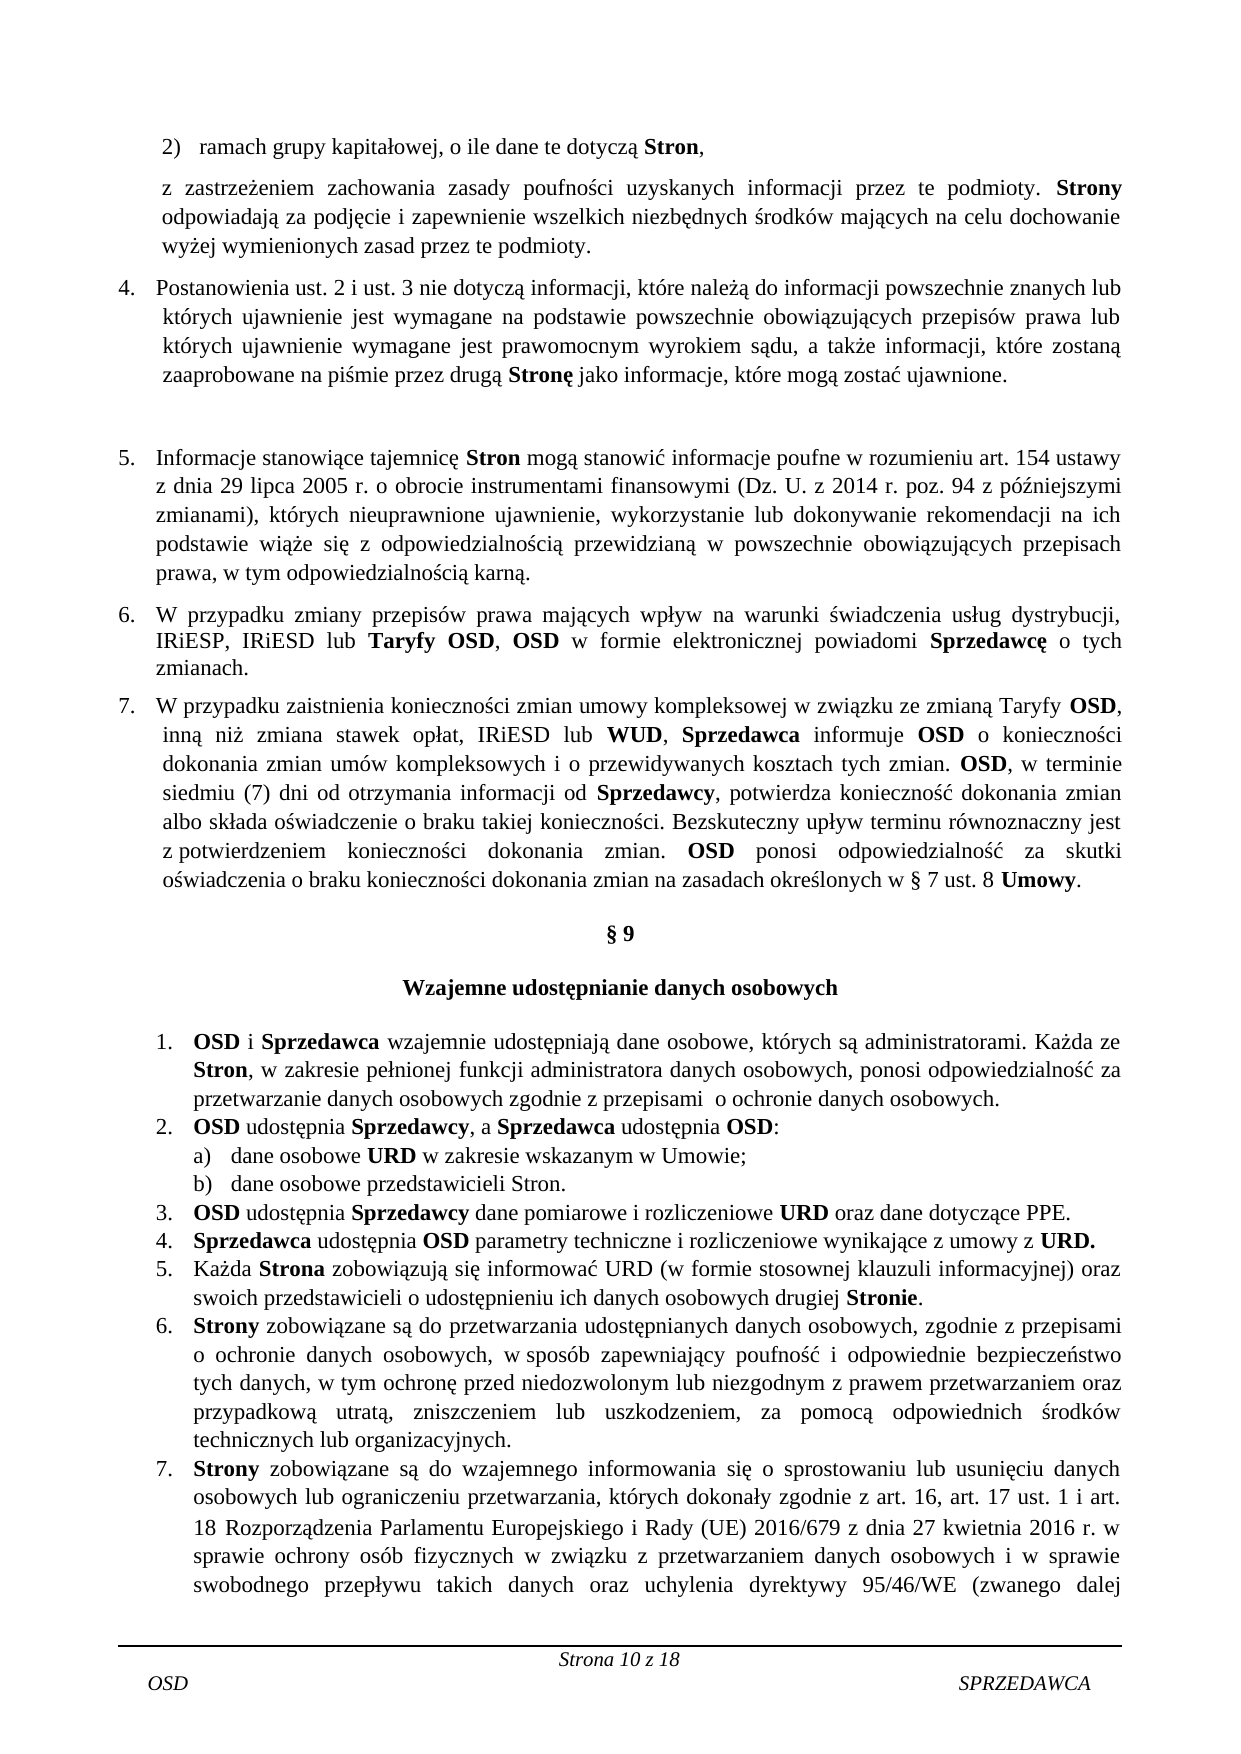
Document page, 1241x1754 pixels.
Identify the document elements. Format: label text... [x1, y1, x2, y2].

list Postanowienia ust. 2 i ust. 3 nie dotyczą informacji, które należą do informacji powszechnie znanych lub których ujawnienie jest wymagane na podstawie powszechnie obowiązujących przepisów prawa lub których ujawnienie wymagane jest prawomocnym wyrokiem sądu, a także informacji, które zostaną zaaprobowane na piśmie przez drugą Stronę jako informacje, które mogą zostać ujawnione. [118, 274, 1122, 387]
list dane osobowe przedstawicieli Stron. [193, 1170, 1122, 1197]
list ramach grupy kapitałowej, o ile dane te dotyczą Stron, [162, 133, 1122, 159]
list OSD udostępnia Sprzedawcy, a Sprzedawca udostępnia OSD: [156, 1113, 1122, 1140]
text § 9 [118, 920, 1122, 946]
list dane osobowe URD w zakresie wskazanym w Umowie; [193, 1142, 1122, 1168]
list Każda Strona zobowiązują się informować URD (w formie stosownej klauzuli informacyjnej) oraz swoich przedstawicieli o udostępnieniu ich danych osobowych drugiej Stronie. [156, 1256, 1122, 1310]
list Strony zobowiązane są do przetwarzania udostępnianych danych osobowych, zgodnie z przepisami o ochronie danych osobowych, w sposób zapewniający poufność i odpowiednie bezpieczeństwo tych danych, w tym ochronę przed niedozwolonym lub niezgodnym z prawem przetwarzaniem oraz przypadkową utratą, zniszczeniem lub uszkodzeniem, za pomocą odpowiednich środków technicznych lub organizacyjnych. [156, 1312, 1122, 1452]
text Wzajemne udostępnianie danych osobowych [118, 974, 1122, 1000]
list Informacje stanowiące tajemnicę Stron mogą stanowić informacje poufne w rozumieniu art. 154 ustawy z dnia 29 lipca 2005 r. o obrocie instrumentami finansowymi (Dz. U. z 2014 r. poz. 94 z późniejszymi zmianami), których nieuprawnione ujawnienie, wykorzystanie lub dokonywanie rekomendacji na ich podstawie wiąże się z odpowiedzialnością przewidzianą w powszechnie obowiązujących przepisach prawa, w tym odpowiedzialnością karną. [118, 443, 1122, 586]
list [156, 1454, 1122, 1597]
list W przypadku zaistnienia konieczności zmian umowy kompleksowej w związku ze zmianą Taryfy OSD, inną niż zmiana stawek opłat, IRiESD lub WUD, Sprzedawca informuje OSD o konieczności dokonania zmian umów kompleksowych i o przewidywanych kosztach tych zmian. OSD, w terminie siedmiu (7) dni od otrzymania informacji od Sprzedawcy, potwierdza konieczność dokonania zmian albo składa oświadczenie o braku takiej konieczności. Bezskuteczny upływ terminu równoznaczny jest z potwierdzeniem konieczności dokonania zmian. OSD ponosi odpowiedzialność za skutki oświadczenia o braku konieczności dokonania zmian na zasadach określonych w § 7 ust. 8 Umowy. [118, 692, 1122, 892]
list Sprzedawca udostępnia OSD parametry techniczne i rozliczeniowe wynikające z umowy z URD. [156, 1227, 1122, 1253]
list OSD udostępnia Sprzedawcy dane pomiarowe i rozliczeniowe URD oraz dane dotyczące PPE. [156, 1199, 1122, 1225]
text z zastrzeżeniem zachowania zasady poufności uzyskanych informacji przez te podmioty. Strony odpowiadają za podjęcie i zapewnienie wszelkich niezbędnych środków mających na celu dochowanie wyżej wymienionych zasad przez te podmioty. [162, 174, 1122, 259]
list OSD i Sprzedawca wzajemnie udostępniają dane osobowe, których są administratorami. Każda ze Stron, w zakresie pełnionej funkcji administratora danych osobowych, ponosi odpowiedzialność za przetwarzanie danych osobowych zgodnie z przepisami o ochronie danych osobowych. [156, 1028, 1122, 1111]
list W przypadku zmiany przepisów prawa mających wpływ na warunki świadczenia usług dystrybucji, IRiESP, IRiESD lub Taryfy OSD, OSD w formie elektronicznej powiadomi Sprzedawcę o tych zmianach. [118, 601, 1122, 680]
